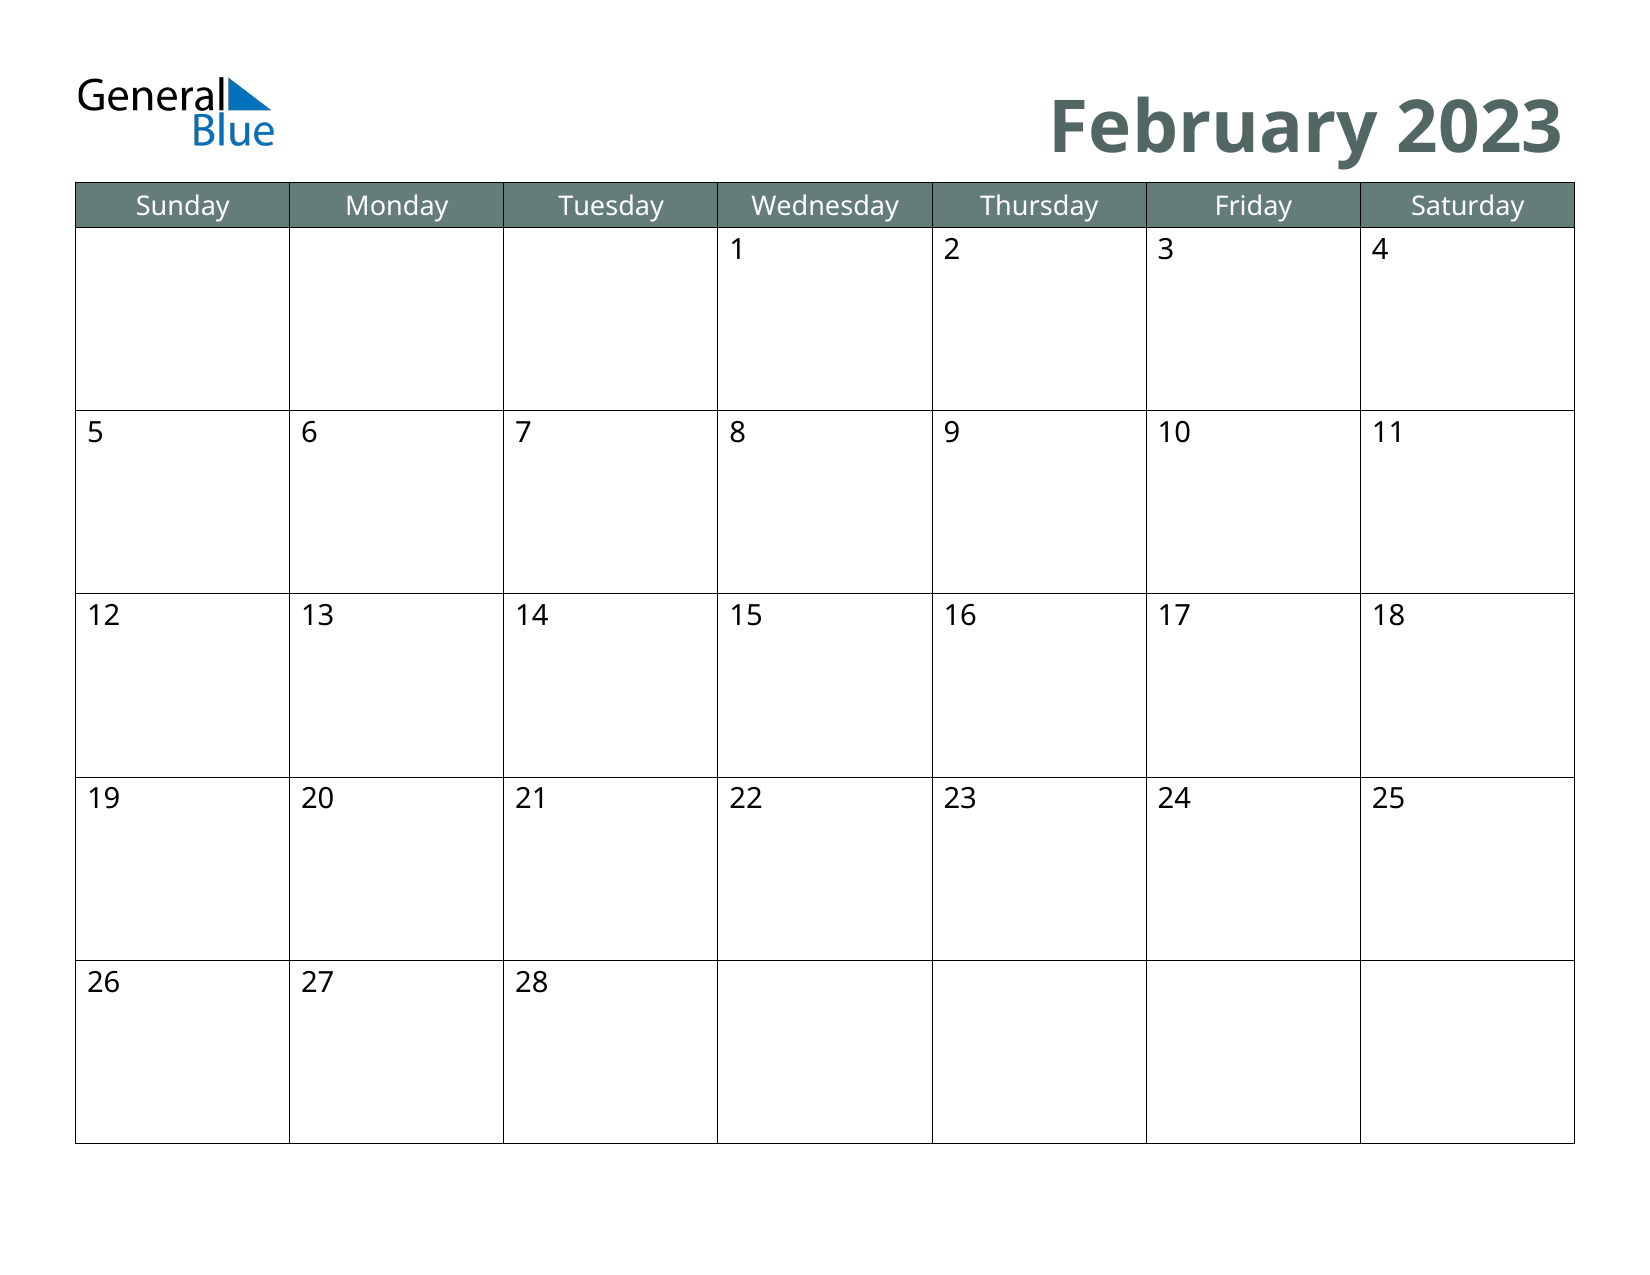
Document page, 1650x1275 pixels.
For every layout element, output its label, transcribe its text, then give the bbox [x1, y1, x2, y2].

table_cell 26 [76, 961, 289, 1001]
table_cell Sunday [76, 183, 289, 227]
table_cell 23 [933, 778, 1146, 817]
table_cell Friday [1147, 183, 1360, 227]
table_cell [76, 817, 289, 960]
table_cell 25 [1361, 778, 1574, 817]
table_cell [504, 634, 717, 777]
table_header February 2023 [504, 75, 1574, 182]
table_cell 14 [504, 594, 717, 634]
table_cell 27 [290, 961, 503, 1001]
table_cell [290, 228, 503, 268]
table_cell [504, 1001, 717, 1143]
table_cell [933, 961, 1146, 1001]
table_cell 5 [76, 411, 289, 451]
table_cell [1361, 451, 1574, 593]
table_cell [504, 228, 717, 268]
table_cell 16 [933, 594, 1146, 634]
table_cell [504, 268, 717, 410]
table_cell 6 [290, 411, 503, 451]
table_cell [1147, 961, 1360, 1001]
table_cell 8 [718, 411, 932, 451]
table_cell [290, 268, 503, 410]
table_cell [718, 268, 932, 410]
table_cell 24 [1147, 778, 1360, 817]
table_cell [1361, 634, 1574, 777]
table_cell 17 [1147, 594, 1360, 634]
table_cell [1147, 268, 1360, 410]
table_cell 20 [290, 778, 503, 817]
table_cell 21 [504, 778, 717, 817]
table_cell [1147, 451, 1360, 593]
table_cell 1 [718, 228, 932, 268]
table_cell [1361, 817, 1574, 960]
table_cell [933, 817, 1146, 960]
table_cell [76, 451, 289, 593]
table_cell [1361, 1001, 1574, 1143]
table_cell 12 [76, 594, 289, 634]
table_cell 28 [504, 961, 717, 1001]
table_cell 18 [1361, 594, 1574, 634]
table_cell 10 [1147, 411, 1360, 451]
table_cell [76, 634, 289, 777]
table_cell Wednesday [718, 183, 932, 227]
table_cell [718, 1001, 932, 1143]
picture [78, 77, 274, 146]
table_cell 9 [933, 411, 1146, 451]
table_cell 4 [1361, 228, 1574, 268]
table_cell [1147, 634, 1360, 777]
table_cell [718, 634, 932, 777]
table_cell 3 [1147, 228, 1360, 268]
table_cell [1147, 1001, 1360, 1143]
table_cell [718, 961, 932, 1001]
table_cell Saturday [1361, 183, 1574, 227]
table_cell [1361, 961, 1574, 1001]
table_cell [1147, 817, 1360, 960]
table_header [76, 75, 503, 182]
table_cell [933, 451, 1146, 593]
table_cell [718, 817, 932, 960]
table_cell [76, 268, 289, 410]
table_cell 7 [504, 411, 717, 451]
table_cell [504, 817, 717, 960]
table_cell [1361, 268, 1574, 410]
table_cell [933, 1001, 1146, 1143]
table_cell [76, 228, 289, 268]
table_cell Thursday [933, 183, 1146, 227]
table_cell 2 [933, 228, 1146, 268]
table_cell Tuesday [504, 183, 717, 227]
table_cell [290, 1001, 503, 1143]
table_cell 19 [76, 778, 289, 817]
table_cell [504, 451, 717, 593]
table_cell [290, 451, 503, 593]
table_cell [290, 634, 503, 777]
table_cell Monday [290, 183, 503, 227]
table_cell [290, 817, 503, 960]
table_cell [933, 268, 1146, 410]
table_cell 11 [1361, 411, 1574, 451]
table_cell [933, 634, 1146, 777]
table_cell 13 [290, 594, 503, 634]
table_cell [718, 451, 932, 593]
table_cell 22 [718, 778, 932, 817]
table_cell [76, 1001, 289, 1143]
table_cell 15 [718, 594, 932, 634]
